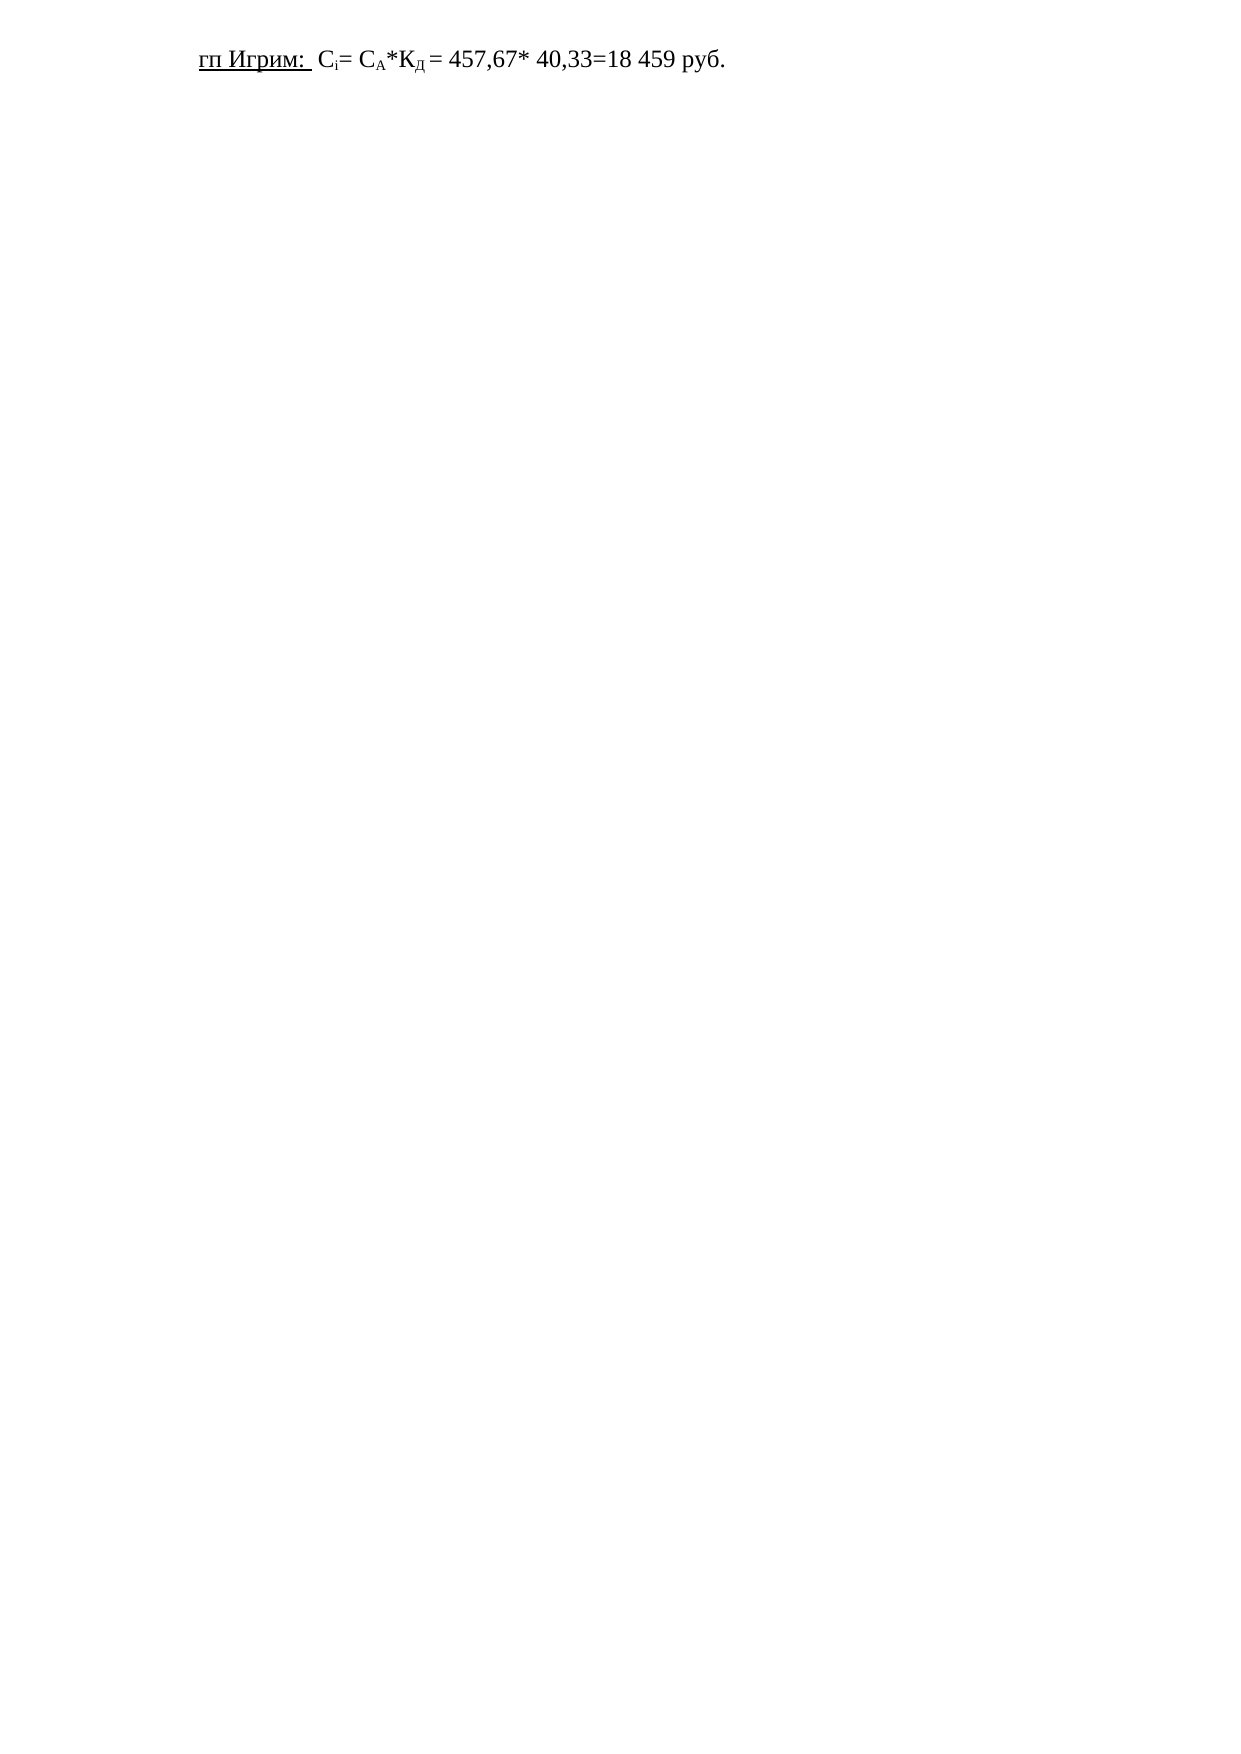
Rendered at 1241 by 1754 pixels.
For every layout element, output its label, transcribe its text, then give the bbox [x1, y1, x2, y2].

text гп Игрим: Сi= CА*КД = 457,67* 40,33=18 459 руб. [118, 44, 1167, 73]
